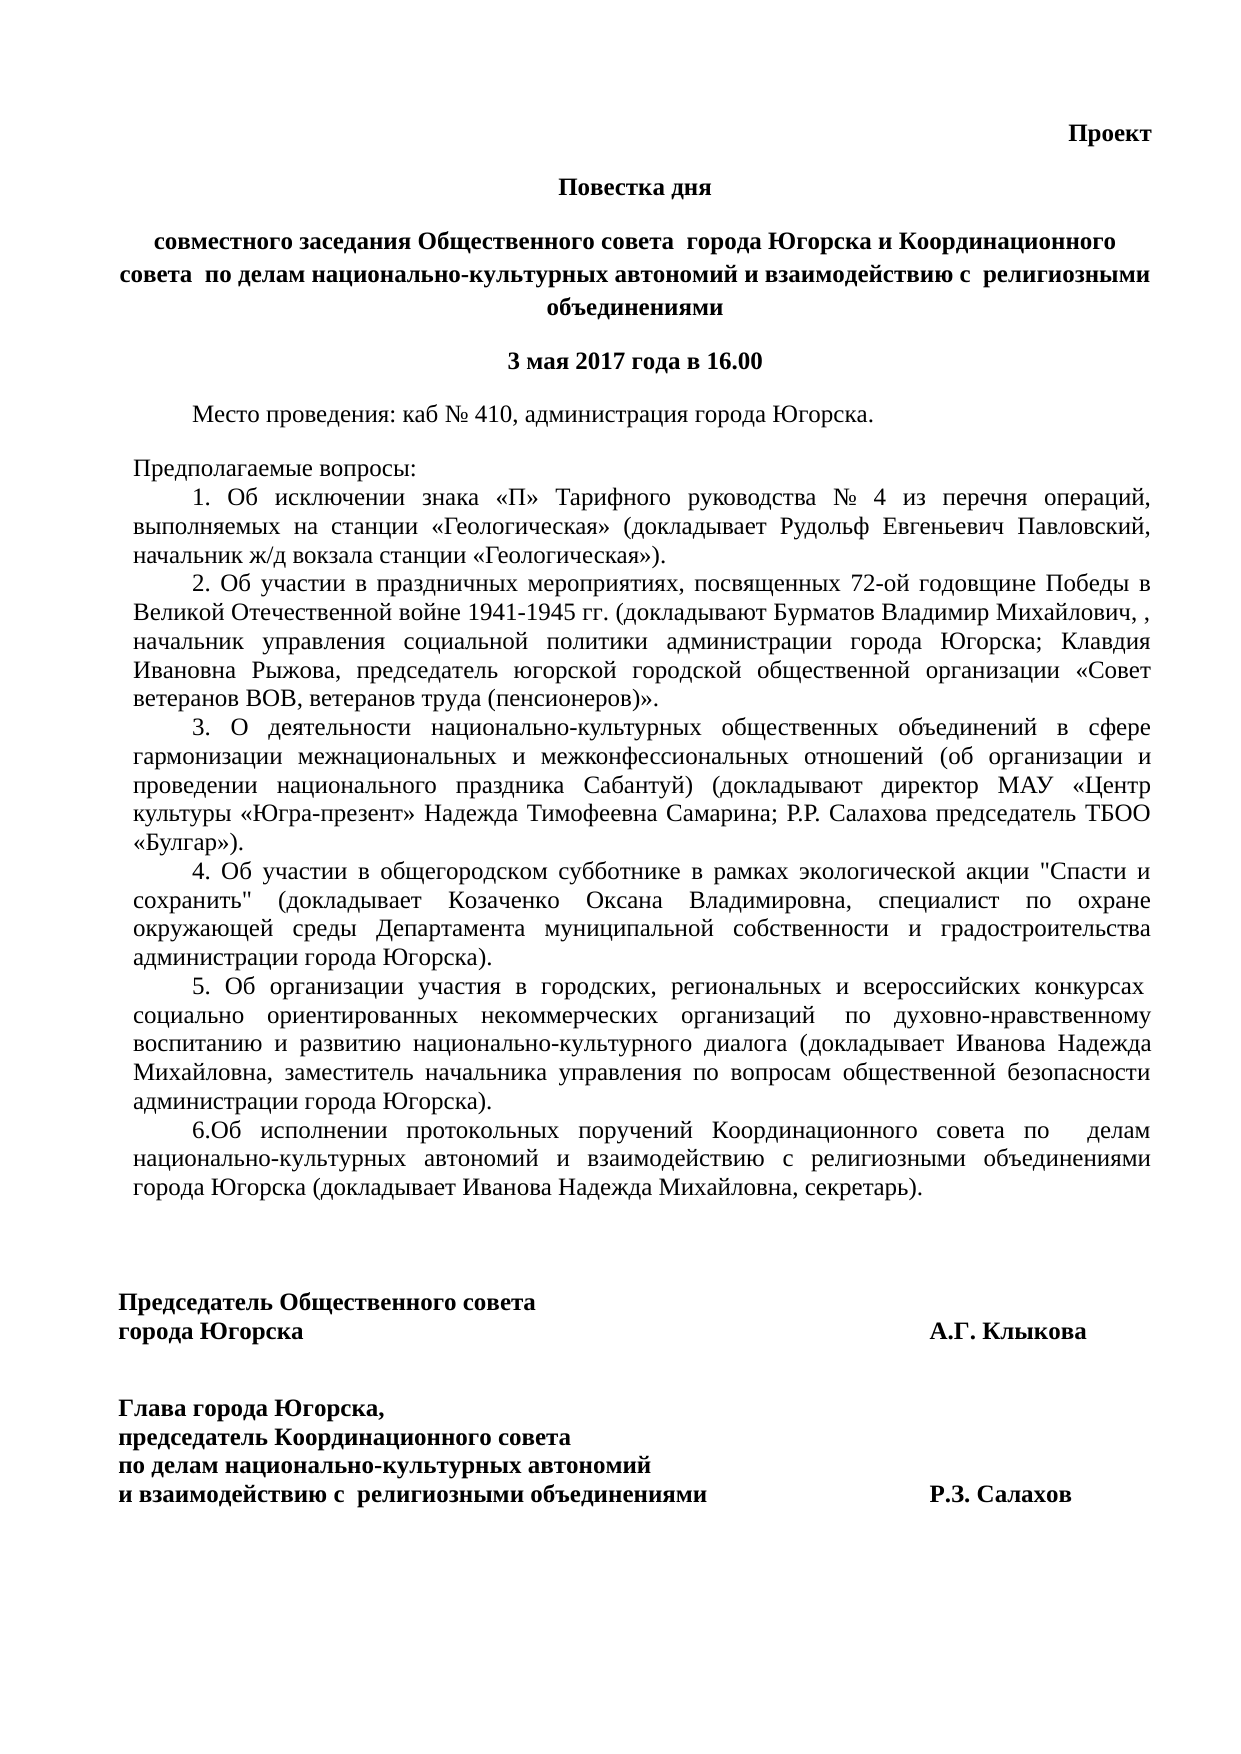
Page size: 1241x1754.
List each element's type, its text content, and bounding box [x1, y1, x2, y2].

text 2. Об участии в праздничных мероприятиях, посвященных 72-ой годовщине Победы в Великой Отечественной войне 1941-1945 гг. (докладывают Бурматов Владимир Михайлович, , начальник управления социальной политики администрации города Югорска; Клавдия Ивановна Рыжова, председатель югорской городской общественной организации «Совет ветеранов ВОВ, ветеранов труда (пенсионеров)». [133, 568, 1152, 712]
text 3. О деятельности национально-культурных общественных объединений в сфере гармонизации межнациональных и межконфессиональных отношений (об организации и проведении национального праздника Сабантуй) (докладывают директор МАУ «Центр культуры «Югра-презент» Надежда Тимофеевна Самарина; Р.Р. Салахова председатель ТБОО «Булгар»). [133, 712, 1152, 856]
text Повестка дня [118, 172, 1152, 201]
text Проект [118, 118, 1152, 147]
text председатель Координационного совета [118, 1422, 1152, 1450]
text 1. Об исключении знака «П» Тарифного руководства № 4 из перечня операций, выполняемых на станции «Геологическая» (докладывает Рудольф Евгеньевич Павловский, начальник ж/д вокзала станции «Геологическая»). [133, 482, 1152, 568]
text 4. Об участии в общегородском субботнике в рамках экологической акции "Спасти и сохранить" (докладывает Козаченко Оксана Владимировна, специалист по охране окружающей среды Департамента муниципальной собственности и градостроительства администрации города Югорска). [133, 856, 1152, 971]
text Предполагаемые вопросы: [133, 453, 1152, 482]
text 6.Об исполнении протокольных поручений Координационного совета по делам национально-культурных автономий и взаимодействию с религиозными объединениями города Югорска (докладывает Иванова Надежда Михайловна, секретарь). [133, 1115, 1152, 1201]
text совместного заседания Общественного совета города Югорска и Координационного совета по делам национально-культурных автономий и взаимодействию с религиозными объединениями [118, 226, 1152, 321]
text Место проведения: каб № 410, администрация города Югорска. [118, 399, 1152, 428]
text 5. Об организации участия в городских, региональных и всероссийских конкурсах социально ориентированных некоммерческих организаций по духовно-нравственному воспитанию и развитию национально-культурного диалога (докладывает Иванова Надежда Михайловна, заместитель начальника управления по вопросам общественной безопасности администрации города Югорска). [133, 971, 1152, 1115]
text 3 мая 2017 года в 16.00 [118, 346, 1152, 374]
text Глава города Югорска, [118, 1393, 1152, 1422]
text города Югорска А.Г. Клыкова [118, 1316, 1152, 1345]
text Председатель Общественного совета [118, 1287, 1152, 1316]
text и взаимодействию с религиозными объединениями Р.З. Салахов [118, 1479, 1152, 1508]
text по делам национально-культурных автономий [118, 1450, 1152, 1479]
